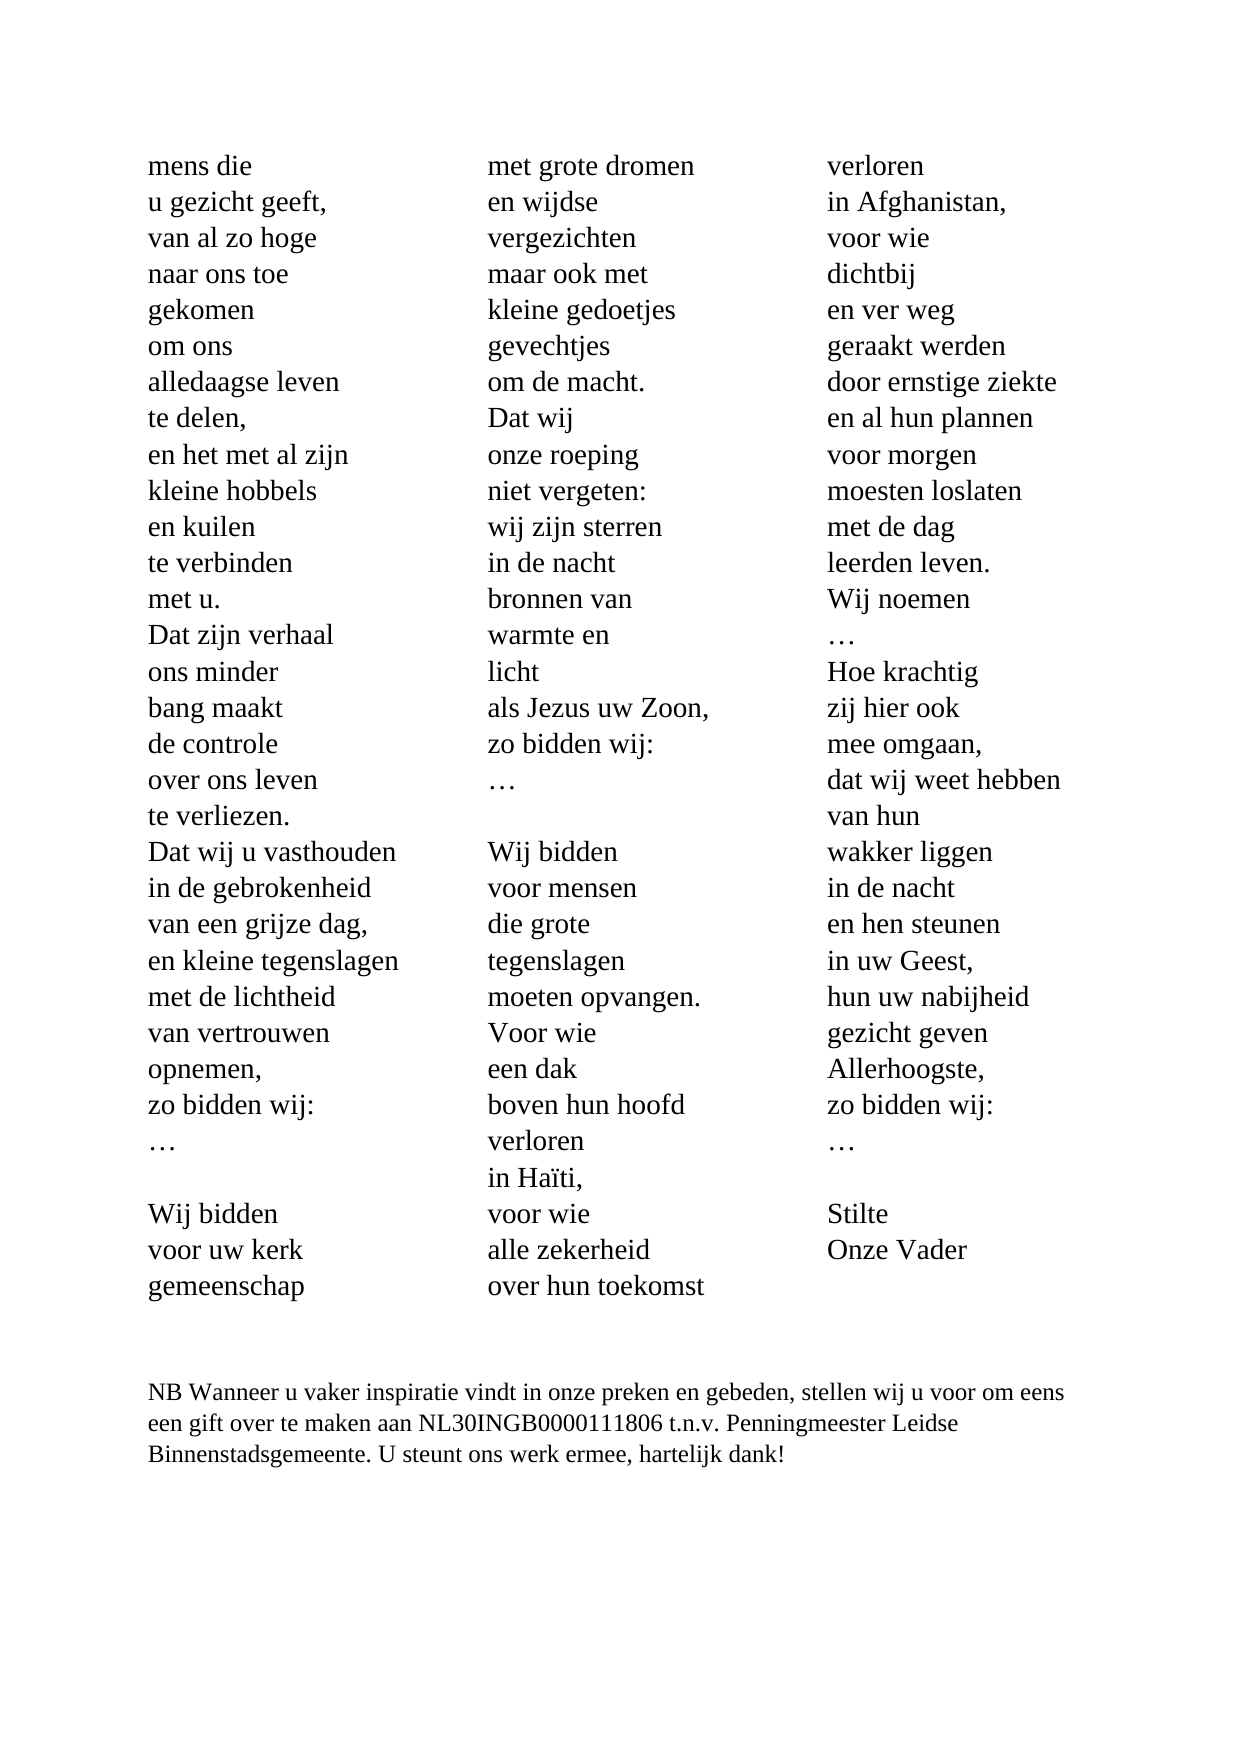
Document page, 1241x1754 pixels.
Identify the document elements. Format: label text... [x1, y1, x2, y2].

text van hun [827, 798, 1093, 832]
text die grote [487, 907, 753, 940]
text een dak [487, 1051, 753, 1085]
text in de gebrokenheid [148, 871, 413, 904]
text zo bidden wij: [487, 726, 753, 759]
text met de lichtheid [148, 979, 413, 1012]
text Wij noemen [827, 581, 1093, 615]
text te verbinden [148, 545, 413, 579]
text zo bidden wij: [148, 1087, 413, 1121]
text van een grijze dag, [148, 907, 413, 940]
text naar ons toe [148, 256, 413, 289]
text met grote dromen [487, 148, 753, 181]
text in uw Geest, [827, 943, 1093, 976]
text warmte en [487, 617, 753, 651]
text mee omgaan, [827, 726, 1093, 759]
text als Jezus uw Zoon, [487, 690, 753, 723]
text bronnen van [487, 581, 753, 615]
text moesten loslaten [827, 473, 1093, 506]
text kleine hobbels [148, 473, 413, 506]
text … [487, 762, 753, 796]
text en kuilen [148, 509, 413, 543]
text leerden leven. [827, 545, 1093, 579]
text bang maakt [148, 690, 413, 723]
text verloren [487, 1123, 753, 1157]
text u gezicht geeft, [148, 184, 413, 217]
text moeten opvangen. [487, 979, 753, 1012]
text Stilte [827, 1196, 1093, 1229]
text alledaagse leven [148, 364, 413, 398]
text door ernstige ziekte [827, 364, 1093, 398]
text wakker liggen [827, 834, 1093, 868]
text Wij bidden [487, 834, 753, 868]
text in de nacht [487, 545, 753, 579]
text van vertrouwen [148, 1015, 413, 1049]
text te verliezen. [148, 798, 413, 832]
text dichtbij [827, 256, 1093, 289]
text met u. [148, 581, 413, 615]
text verloren [827, 148, 1093, 181]
text wij zijn sterren [487, 509, 753, 543]
text onze roeping [487, 437, 753, 470]
text geraakt werden [827, 328, 1093, 362]
text ons minder [148, 654, 413, 687]
text en al hun plannen [827, 401, 1093, 434]
text NB Wanneer u vaker inspiratie vindt in onze preken en gebeden, stellen wij u voor om eens een gift over te maken aan NL30INGB0000111806 t.n.v. Penningmeester Leidse Binnenstadsgemeente. U steunt ons werk ermee, hartelijk dank! [148, 1377, 1093, 1467]
text kleine gedoetjes [487, 292, 753, 326]
text voor mensen [487, 871, 753, 904]
text hun uw nabijheid [827, 979, 1093, 1012]
text Wij bidden [148, 1196, 413, 1229]
text mens die [148, 148, 413, 181]
text Dat zijn verhaal [148, 617, 413, 651]
text over hun toekomst [487, 1268, 753, 1302]
text opnemen, [148, 1051, 413, 1085]
text in Afghanistan, [827, 184, 1093, 217]
text de controle [148, 726, 413, 759]
text niet vergeten: [487, 473, 753, 506]
text van al zo hoge [148, 220, 413, 253]
text en kleine tegenslagen [148, 943, 413, 976]
text … [148, 1123, 413, 1157]
text alle zekerheid [487, 1232, 753, 1266]
text voor morgen [827, 437, 1093, 470]
text en wijdse vergezichten [487, 184, 753, 253]
text … [827, 617, 1093, 651]
text voor wie [487, 1196, 753, 1229]
text met de dag [827, 509, 1093, 543]
text gemeenschap [148, 1268, 413, 1302]
text in de nacht [827, 871, 1093, 904]
text gevechtjes [487, 328, 753, 362]
text voor wie [827, 220, 1093, 253]
text en ver weg [827, 292, 1093, 326]
text Voor wie [487, 1015, 753, 1049]
text tegenslagen [487, 943, 753, 976]
text dat wij weet hebben [827, 762, 1093, 796]
text in Haïti, [487, 1160, 753, 1193]
text over ons leven [148, 762, 413, 796]
text Onze Vader [827, 1232, 1093, 1266]
text zo bidden wij: [827, 1087, 1093, 1121]
text licht [487, 654, 753, 687]
text om ons [148, 328, 413, 362]
text gekomen [148, 292, 413, 326]
text Dat wij [487, 401, 753, 434]
text en hen steunen [827, 907, 1093, 940]
text en het met al zijn [148, 437, 413, 470]
text … [827, 1123, 1093, 1157]
text Dat wij u vasthouden [148, 834, 413, 868]
text zij hier ook [827, 690, 1093, 723]
text Hoe krachtig [827, 654, 1093, 687]
text Allerhoogste, [827, 1051, 1093, 1085]
text voor uw kerk [148, 1232, 413, 1266]
text boven hun hoofd [487, 1087, 753, 1121]
text gezicht geven [827, 1015, 1093, 1049]
text te delen, [148, 401, 413, 434]
text maar ook met [487, 256, 753, 289]
text om de macht. [487, 364, 753, 398]
